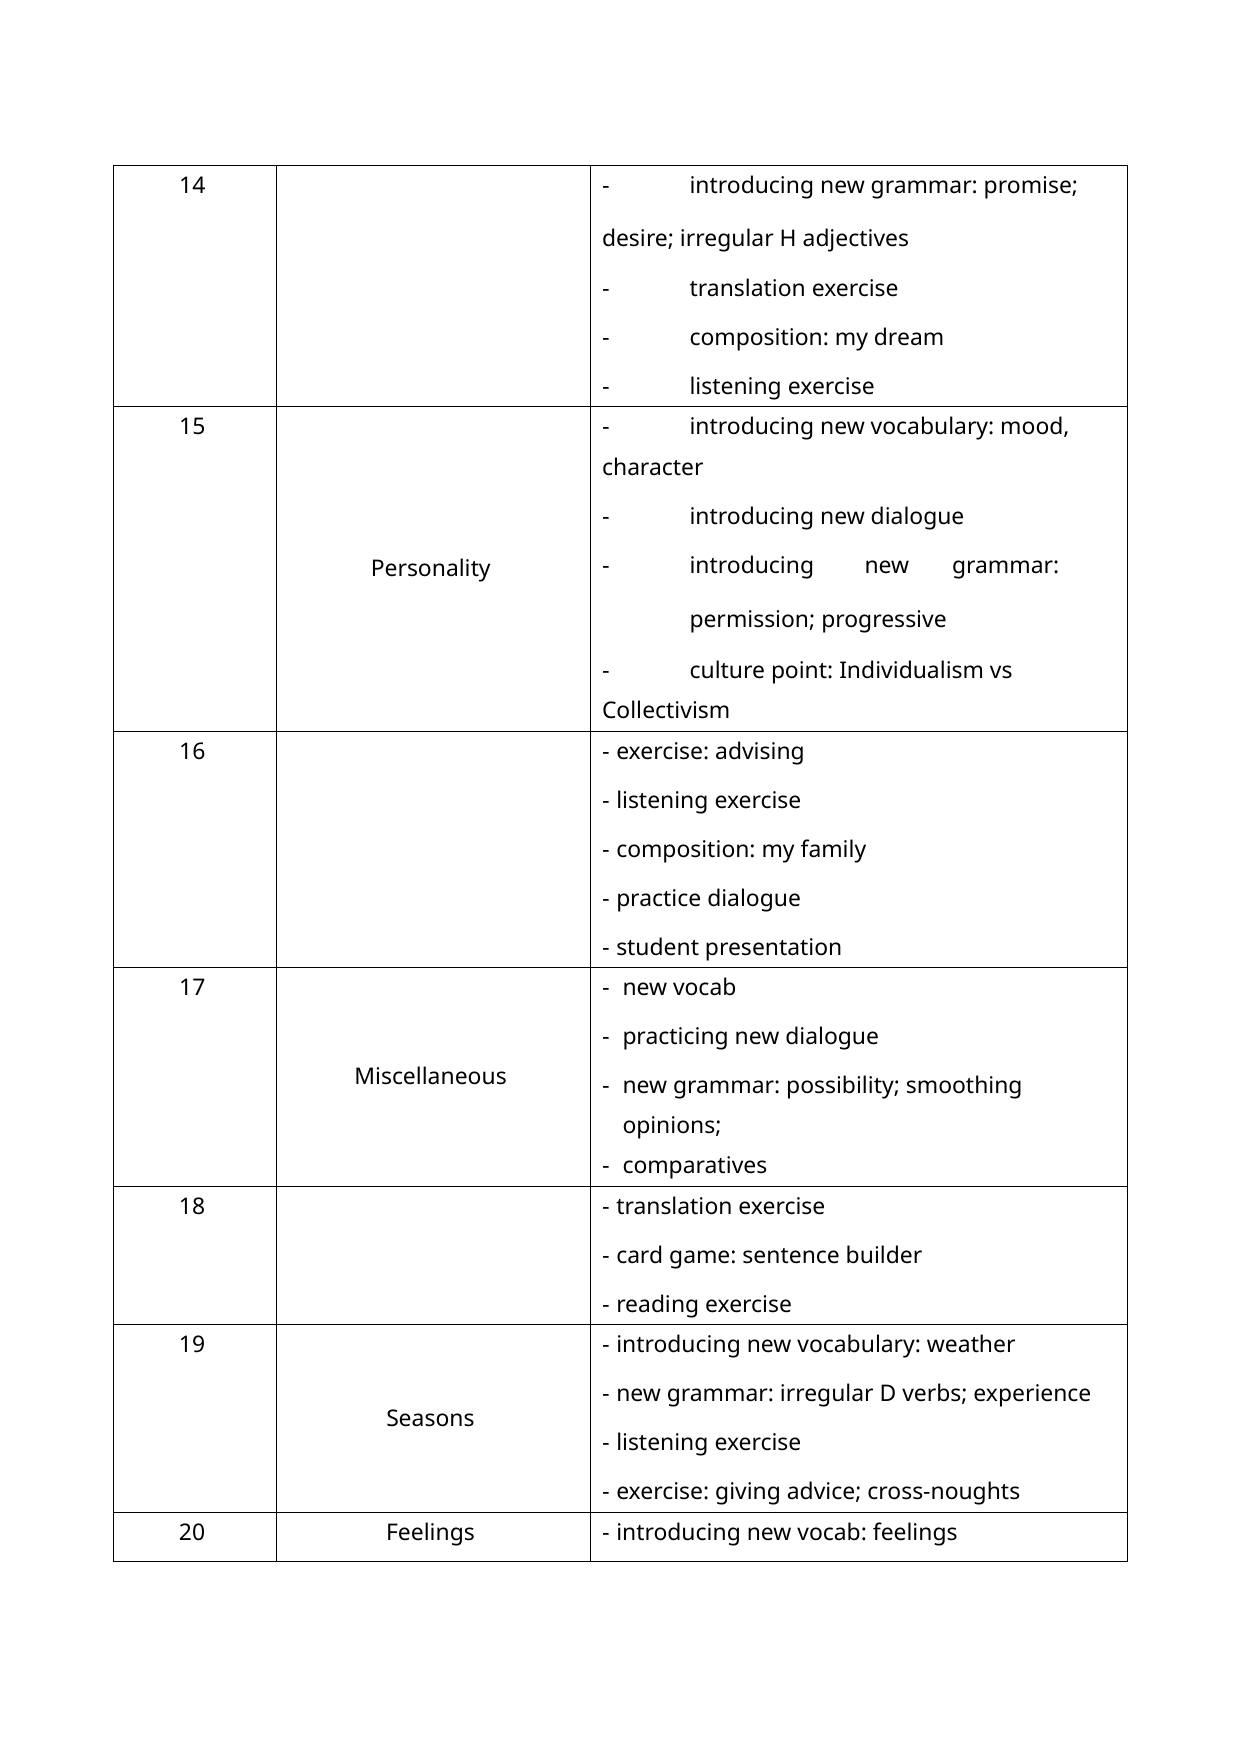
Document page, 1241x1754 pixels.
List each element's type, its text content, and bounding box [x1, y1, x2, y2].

table_cell 17 [114, 968, 276, 1186]
table_cell translation exercise card game: sentence builder reading exercise [591, 1187, 1127, 1324]
table_cell [277, 1187, 590, 1324]
table_cell Feelings [277, 1513, 590, 1561]
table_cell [591, 1513, 1127, 1561]
table_cell new vocab practicing new dialogue new grammar: possibility; smoothing opinions; comparatives [591, 968, 1127, 1186]
table_cell Seasons [277, 1325, 590, 1512]
table_cell 15 [114, 407, 276, 731]
table_cell [277, 166, 590, 406]
table_cell Personality [277, 407, 590, 731]
table_cell introducing new vocabulary: mood, character introducing new dialogue introducing new grammar: permission; progressive culture point: Individualism vs Collectivism [591, 407, 1127, 731]
table_cell 18 [114, 1187, 276, 1324]
table_cell 16 [114, 732, 276, 967]
table_cell exercise: advising listening exercise composition: my family practice dialogue student presentation [591, 732, 1127, 967]
table_cell introducing new grammar: promise; desire; irregular H adjectives translation exercise composition: my dream listening exercise [591, 166, 1127, 406]
table_cell 20 [114, 1513, 276, 1561]
table_cell 19 [114, 1325, 276, 1512]
table_cell Miscellaneous [277, 968, 590, 1186]
table_cell introducing new vocabulary: weather new grammar: irregular D verbs; experience listening exercise exercise: giving advice; cross-noughts [591, 1325, 1127, 1512]
table_cell 14 [114, 166, 276, 406]
table_cell [277, 732, 590, 967]
